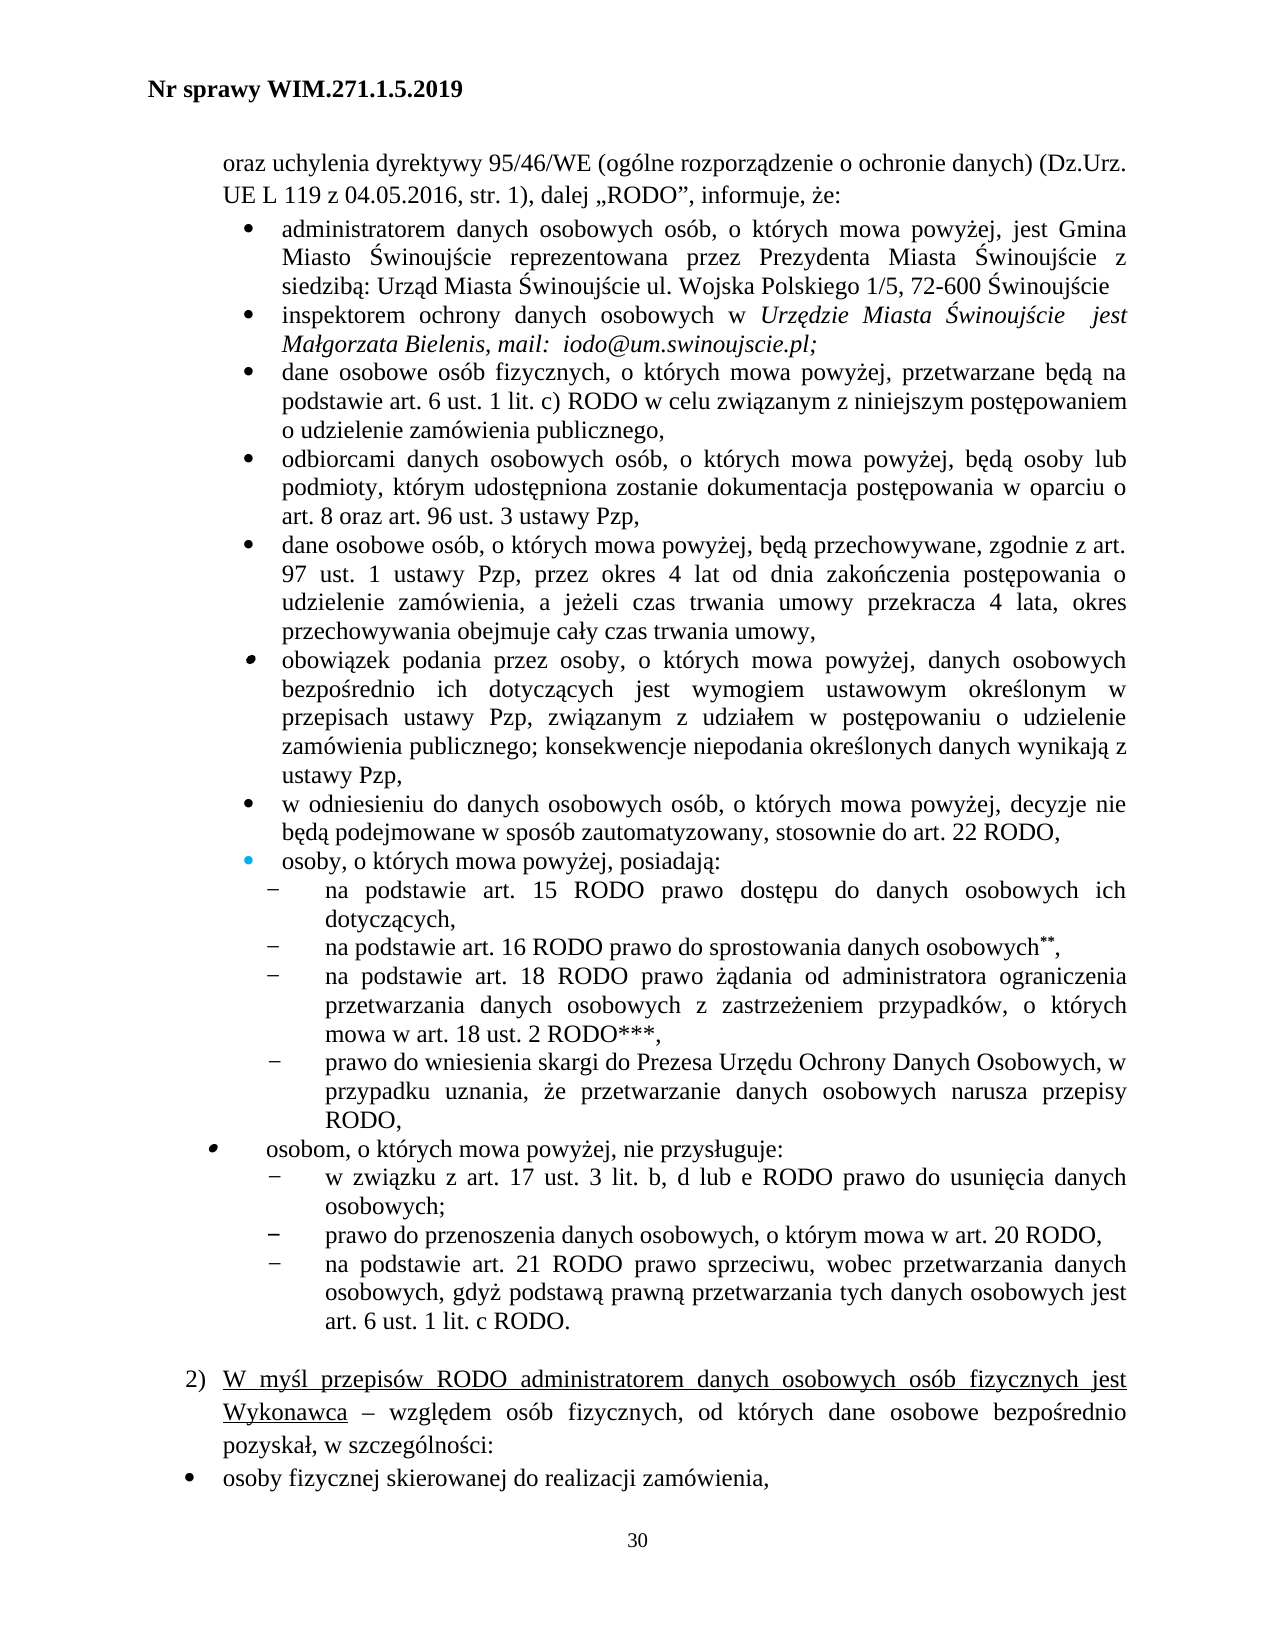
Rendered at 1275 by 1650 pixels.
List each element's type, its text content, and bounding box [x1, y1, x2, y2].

list dane osobowe osób fizycznych, o których mowa powyżej, przetwarzane będą na podstawie art. 6 ust. 1 lit. c) RODO w celu związanym z niniejszym postępowaniem o udzielenie zamówienia publicznego, [244, 357, 1127, 444]
list na podstawie art. 18 RODO prawo żądania od administratora ograniczenia przetwarzania danych osobowych z zastrzeżeniem przypadków, o których mowa w art. 18 ust. 2 RODO***, [266, 961, 1127, 1047]
list osoby fizycznej skierowanej do realizacji zamówienia, [185, 1463, 1127, 1491]
list W myśl przepisów RODO administratorem danych osobowych osób fizycznych jest Wykonawca – względem osób fizycznych, od których dane osobowe bezpośrednio pozyskał, w szczególności: [185, 1364, 1127, 1458]
list obowiązek podania przez osoby, o których mowa powyżej, danych osobowych bezpośrednio ich dotyczących jest wymogiem ustawowym określonym w przepisach ustawy Pzp, związanym z udziałem w postępowaniu o udzielenie zamówienia publicznego; konsekwencje niepodania określonych danych wynikają z ustawy Pzp, [244, 645, 1127, 789]
list prawo do wniesienia skargi do Prezesa Urzędu Ochrony Danych Osobowych, w przypadku uznania, że przetwarzanie danych osobowych narusza przepisy RODO, [266, 1047, 1127, 1134]
list administratorem danych osobowych osób, o których mowa powyżej, jest Gmina Miasto Świnoujście reprezentowana przez Prezydenta Miasta Świnoujście z siedzibą: Urząd Miasta Świnoujście ul. Wojska Polskiego 1/5, 72-600 Świnoujście [244, 214, 1127, 300]
list prawo do przenoszenia danych osobowych, o którym mowa w art. 20 RODO, [266, 1220, 1127, 1249]
list w związku z art. 17 ust. 3 lit. b, d lub e RODO prawo do usunięcia danych osobowych; [266, 1162, 1127, 1220]
list na podstawie art. 16 RODO prawo do sprostowania danych osobowych**, [266, 932, 1127, 961]
list na podstawie art. 15 RODO prawo dostępu do danych osobowych ich dotyczących, [266, 875, 1127, 932]
list odbiorcami danych osobowych osób, o których mowa powyżej, będą osoby lub podmioty, którym udostępniona zostanie dokumentacja postępowania w oparciu o art. 8 oraz art. 96 ust. 3 ustawy Pzp, [244, 444, 1127, 530]
list w odniesieniu do danych osobowych osób, o których mowa powyżej, decyzje nie będą podejmowane w sposób zautomatyzowany, stosownie do art. 22 RODO, [244, 789, 1127, 846]
list osoby, o których mowa powyżej, posiadają: [244, 846, 1127, 875]
list inspektorem ochrony danych osobowych w Urzędzie Miasta Świnoujście jest Małgorzata Bielenis, mail: iodo@um.swinoujscie.pl; [244, 300, 1127, 357]
list dane osobowe osób, o których mowa powyżej, będą przechowywane, zgodnie z art. 97 ust. 1 ustawy Pzp, przez okres 4 lat od dnia zakończenia postępowania o udzielenie zamówienia, a jeżeli czas trwania umowy przekracza 4 lata, okres przechowywania obejmuje cały czas trwania umowy, [244, 530, 1127, 645]
list osobom, o których mowa powyżej, nie przysługuje: [207, 1134, 1127, 1162]
list na podstawie art. 21 RODO prawo sprzeciwu, wobec przetwarzania danych osobowych, gdyż podstawą prawną przetwarzania tych danych osobowych jest art. 6 ust. 1 lit. c RODO. [266, 1249, 1127, 1335]
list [185, 148, 1127, 209]
